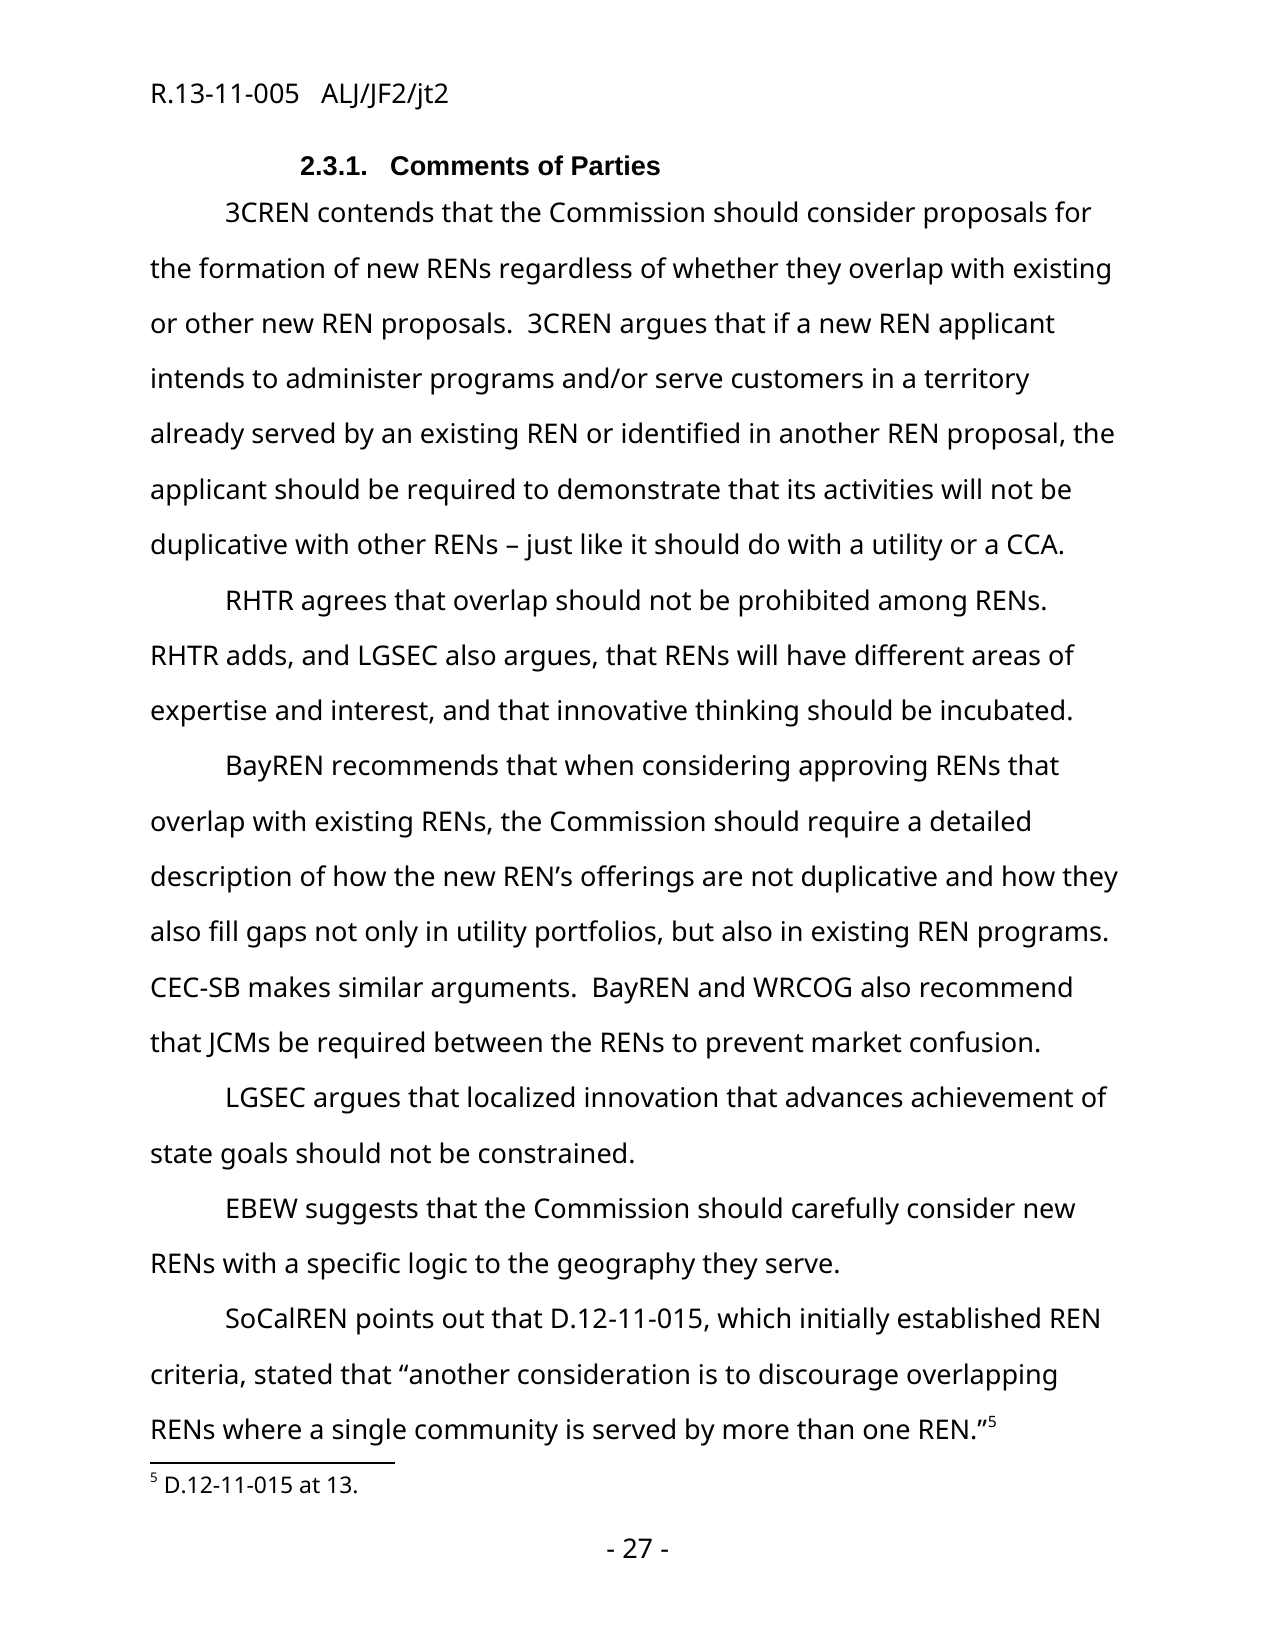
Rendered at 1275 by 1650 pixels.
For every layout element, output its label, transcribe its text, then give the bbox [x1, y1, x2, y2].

text RHTR agrees that overlap should not be prohibited among RENs. RHTR adds, and LGSEC also argues, that RENs will have different areas of expertise and interest, and that innovative thinking should be incubated. [150, 581, 1125, 728]
subtitle Comments of Parties [300, 150, 1125, 181]
text BayREN recommends that when considering approving RENs that overlap with existing RENs, the Commission should require a detailed description of how the new REN’s offerings are not duplicative and how they also fill gaps not only in utility portfolios, but also in existing REN programs. CEC-SB makes similar arguments. BayREN and WRCOG also recommend that JCMs be required between the RENs to prevent market confusion. [150, 747, 1125, 1060]
text EBEW suggests that the Commission should carefully consider new RENs with a specific logic to the geography they serve. [150, 1189, 1125, 1282]
text 3CREN contends that the Commission should consider proposals for the formation of new RENs regardless of whether they overlap with existing or other new REN proposals. 3CREN argues that if a new REN applicant intends to administer programs and/or serve customers in a territory already served by an existing REN or identified in another REN proposal, the applicant should be required to demonstrate that its activities will not be duplicative with other RENs – just like it should do with a utility or a CCA. [150, 194, 1125, 562]
text LGSEC argues that localized innovation that advances achievement of state goals should not be constrained. [150, 1079, 1125, 1171]
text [150, 1300, 1125, 1447]
